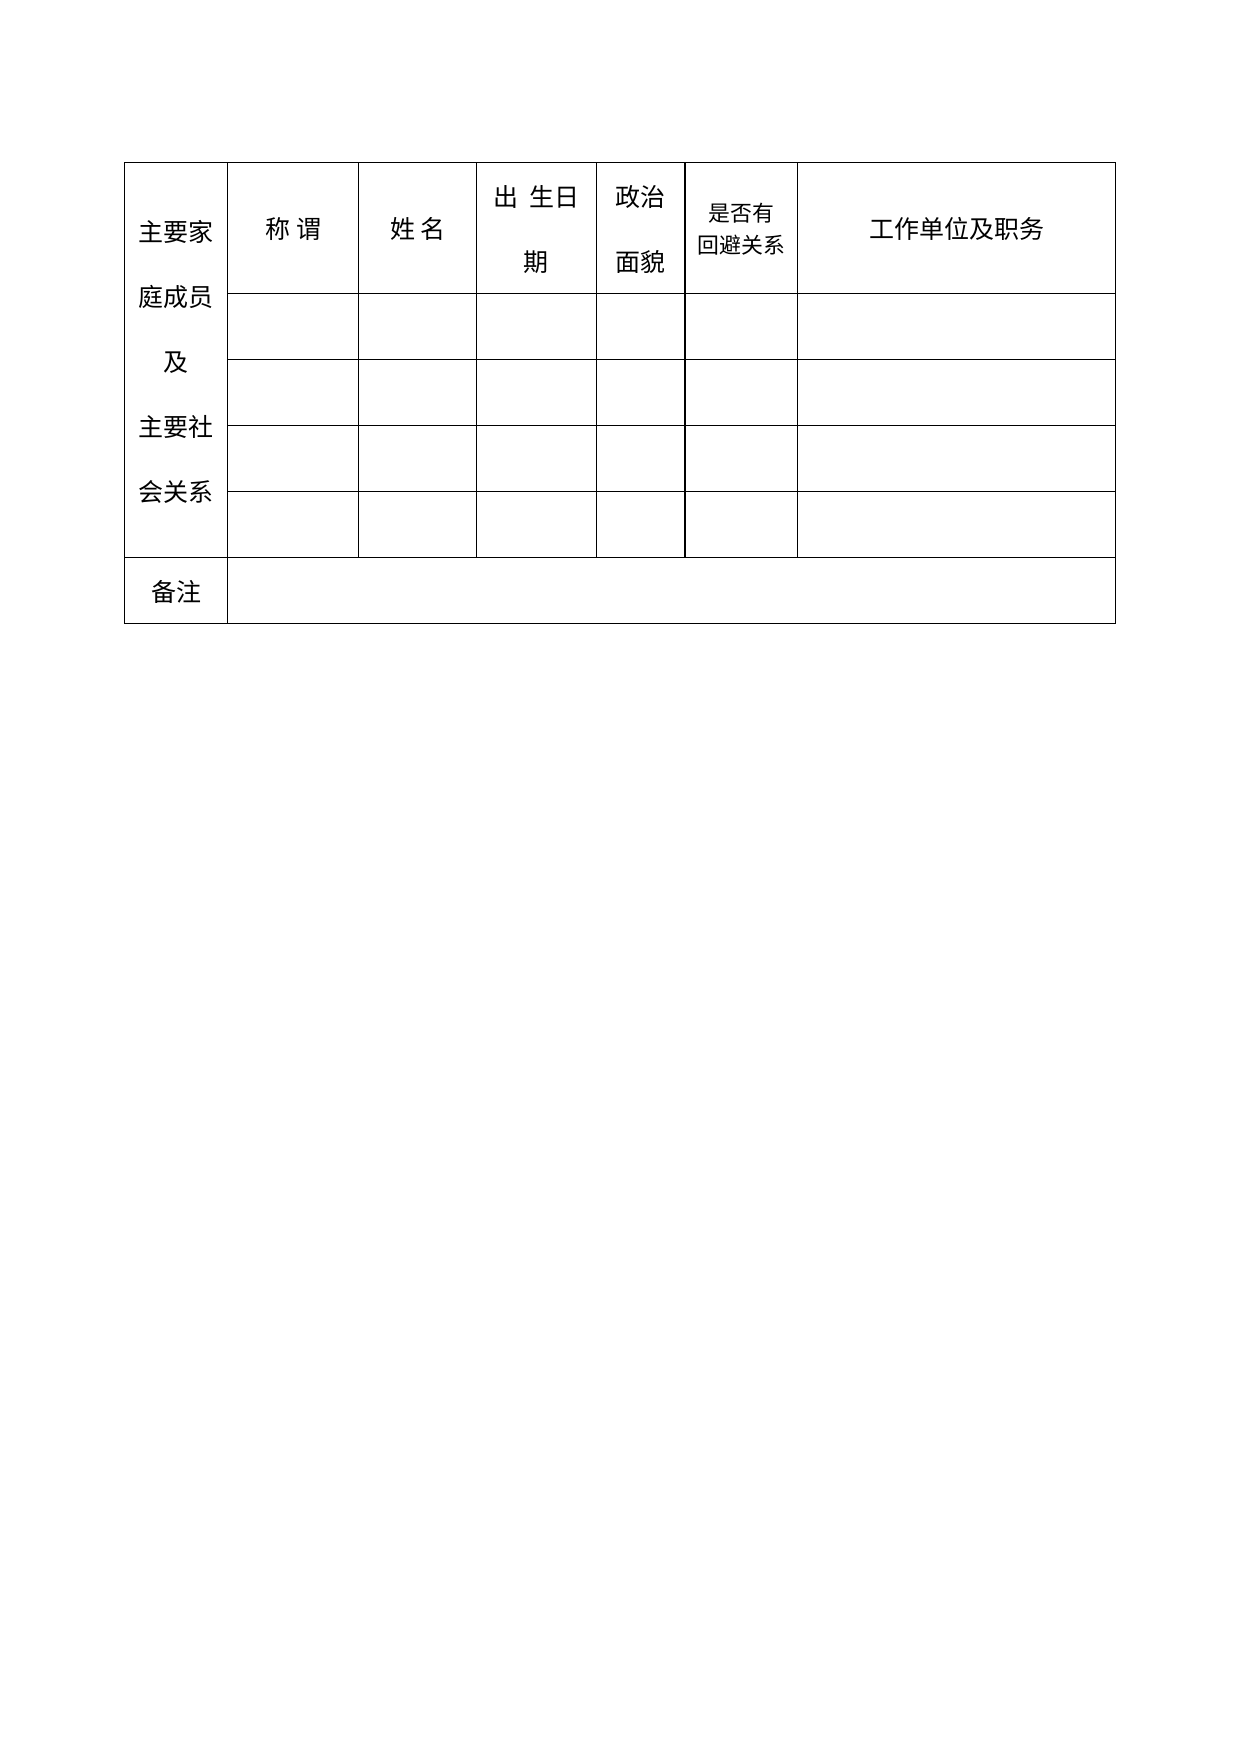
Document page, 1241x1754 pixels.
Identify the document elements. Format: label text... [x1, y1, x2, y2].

table_cell [686, 426, 797, 491]
table_cell [228, 360, 358, 425]
table_cell [686, 492, 797, 557]
table_cell [359, 294, 476, 359]
table_cell [798, 492, 1115, 557]
table_cell [798, 426, 1115, 491]
table_cell [359, 360, 476, 425]
table_cell [798, 294, 1115, 359]
table_cell [228, 558, 1115, 623]
table_cell [597, 294, 684, 359]
table_cell 工作单位及职务 [798, 163, 1115, 293]
table_cell [228, 294, 358, 359]
table_cell [477, 360, 596, 425]
table_cell [597, 360, 684, 425]
table_cell [597, 492, 684, 557]
table_cell [359, 426, 476, 491]
table_cell [686, 294, 797, 359]
table_cell 政治 面貌 [597, 163, 684, 293]
table_cell [597, 426, 684, 491]
table_cell [228, 426, 358, 491]
table_cell [359, 492, 476, 557]
table_cell 称 谓 [228, 163, 358, 293]
table_cell 是否有 回避关系 [686, 163, 797, 293]
table_cell [686, 360, 797, 425]
table_cell 姓 名 [359, 163, 476, 293]
table_cell 备注 [125, 558, 227, 623]
table_cell [477, 294, 596, 359]
table_cell 出 生日 期 [477, 163, 596, 293]
table_cell [228, 492, 358, 557]
table_cell 主要家庭成员及 主要社会关系 [125, 163, 227, 557]
table_cell [798, 360, 1115, 425]
table_cell [477, 426, 596, 491]
table_cell [477, 492, 596, 557]
